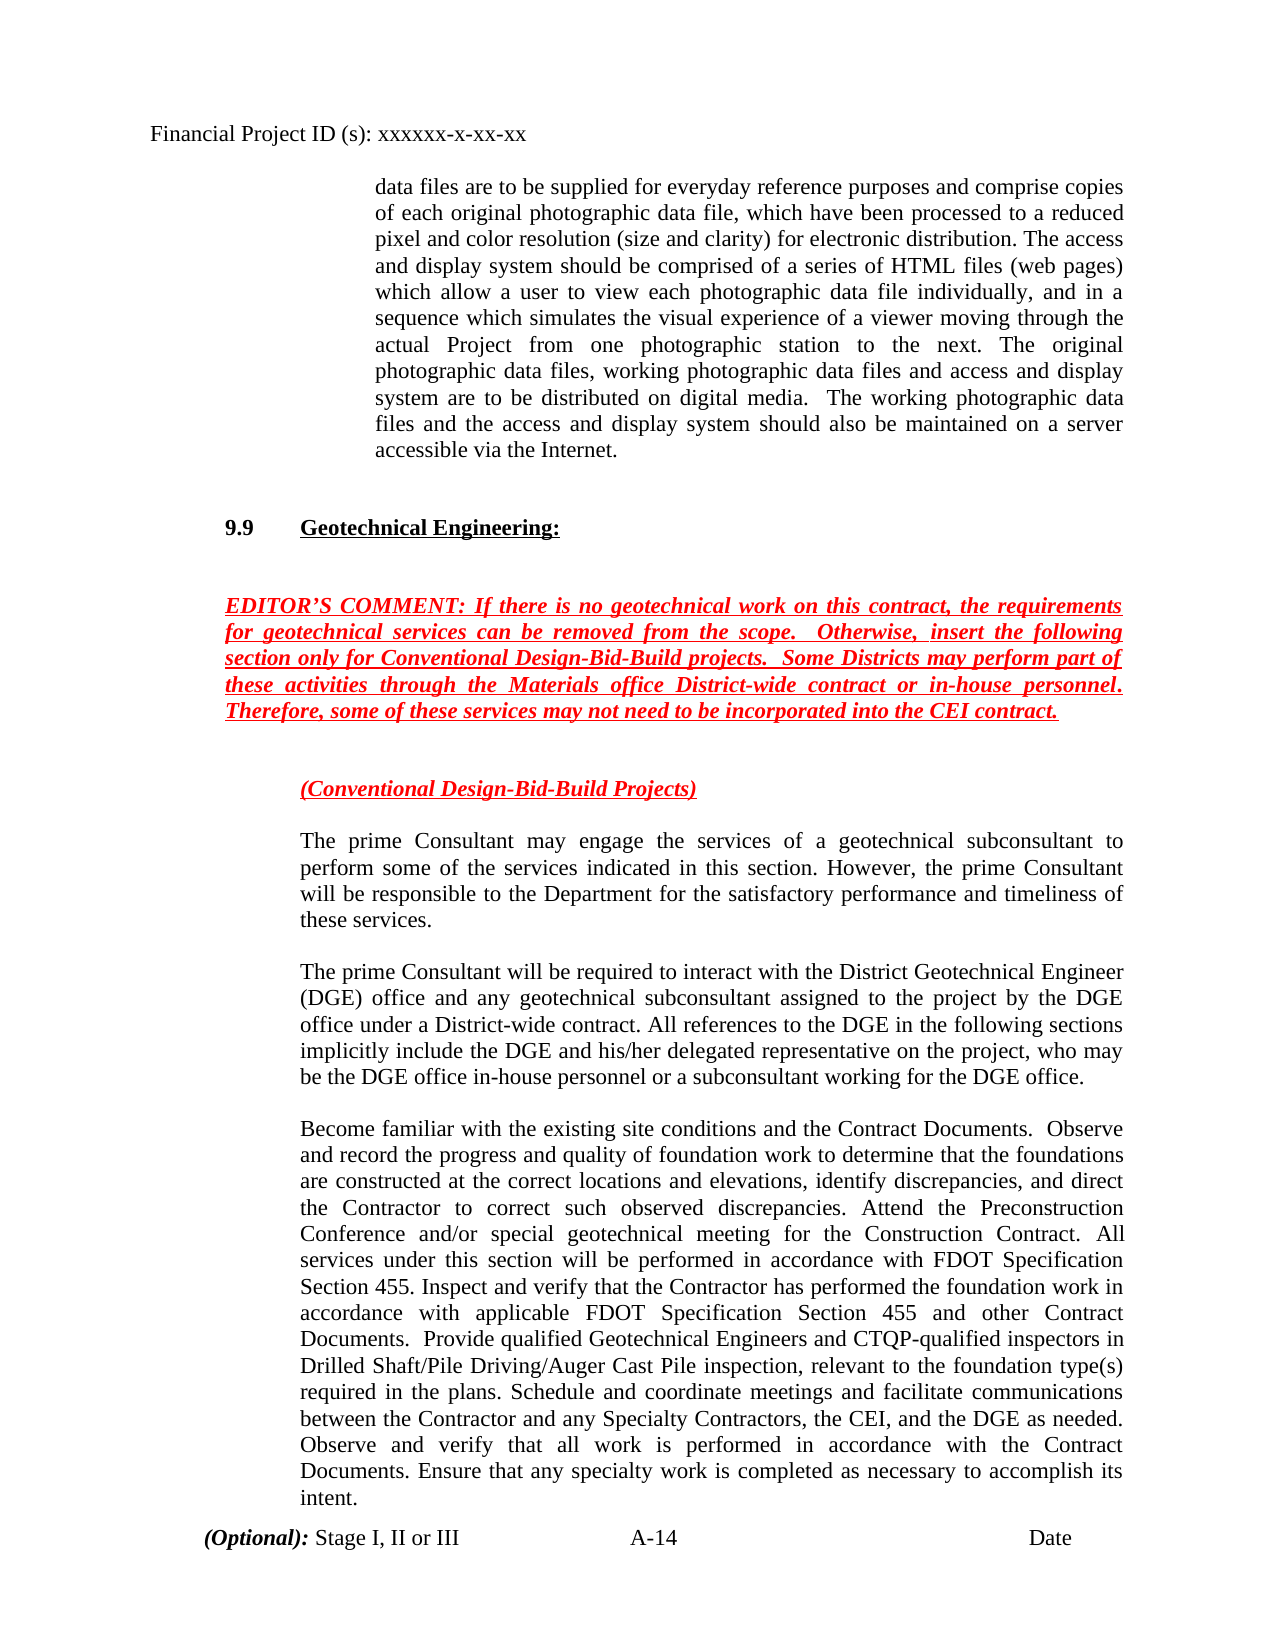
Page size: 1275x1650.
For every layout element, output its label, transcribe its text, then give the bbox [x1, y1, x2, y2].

list Geotechnical Engineering: [225, 514, 1125, 540]
text The prime Consultant will be required to interact with the District Geotechnical Engineer (DGE) office and any geotechnical subconsultant assigned to the project by the DGE office under a District-wide contract. All references to the DGE in the following sections implicitly include the DGE and his/her delegated representative on the project, who may be the DGE office in-house personnel or a subconsultant working for the DGE office. [300, 958, 1125, 1090]
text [375, 173, 1125, 463]
text Become familiar with the existing site conditions and the Contract Documents. Observe and record the progress and quality of foundation work to determine that the foundations are constructed at the correct locations and elevations, identify discrepancies, and direct the Contractor to correct such observed discrepancies. Attend the Preconstruction Conference and/or special geotechnical meeting for the Construction Contract. All services under this section will be performed in accordance with FDOT Specification Section 455. Inspect and verify that the Contractor has performed the foundation work in accordance with applicable FDOT Specification Section 455 and other Contract Documents. Provide qualified Geotechnical Engineers and CTQP-qualified inspectors in Drilled Shaft/Pile Driving/Auger Cast Pile inspection, relevant to the foundation type(s) required in the plans. Schedule and coordinate meetings and facilitate communications between the Contractor and any Specialty Contractors, the CEI, and the DGE as needed. Observe and verify that all work is performed in accordance with the Contract Documents. Ensure that any specialty work is completed as necessary to accomplish its intent. [300, 1115, 1125, 1510]
text EDITOR’S COMMENT: If there is no geotechnical work on this contract, the requirements for geotechnical services can be removed from the scope. Otherwise, insert the following section only for Conventional Design-Bid-Build projects. Some Districts may perform part of these activities through the Materials office District-wide contract or in-house personnel. Therefore, some of these services may not need to be incorporated into the CEI contract. [225, 592, 1125, 723]
text (Conventional Design-Bid-Build Projects) [300, 775, 1125, 801]
text The prime Consultant may engage the services of a geotechnical subconsultant to perform some of the services indicated in this section. However, the prime Consultant will be responsible to the Department for the satisfactory performance and timeliness of these services. [300, 827, 1125, 933]
